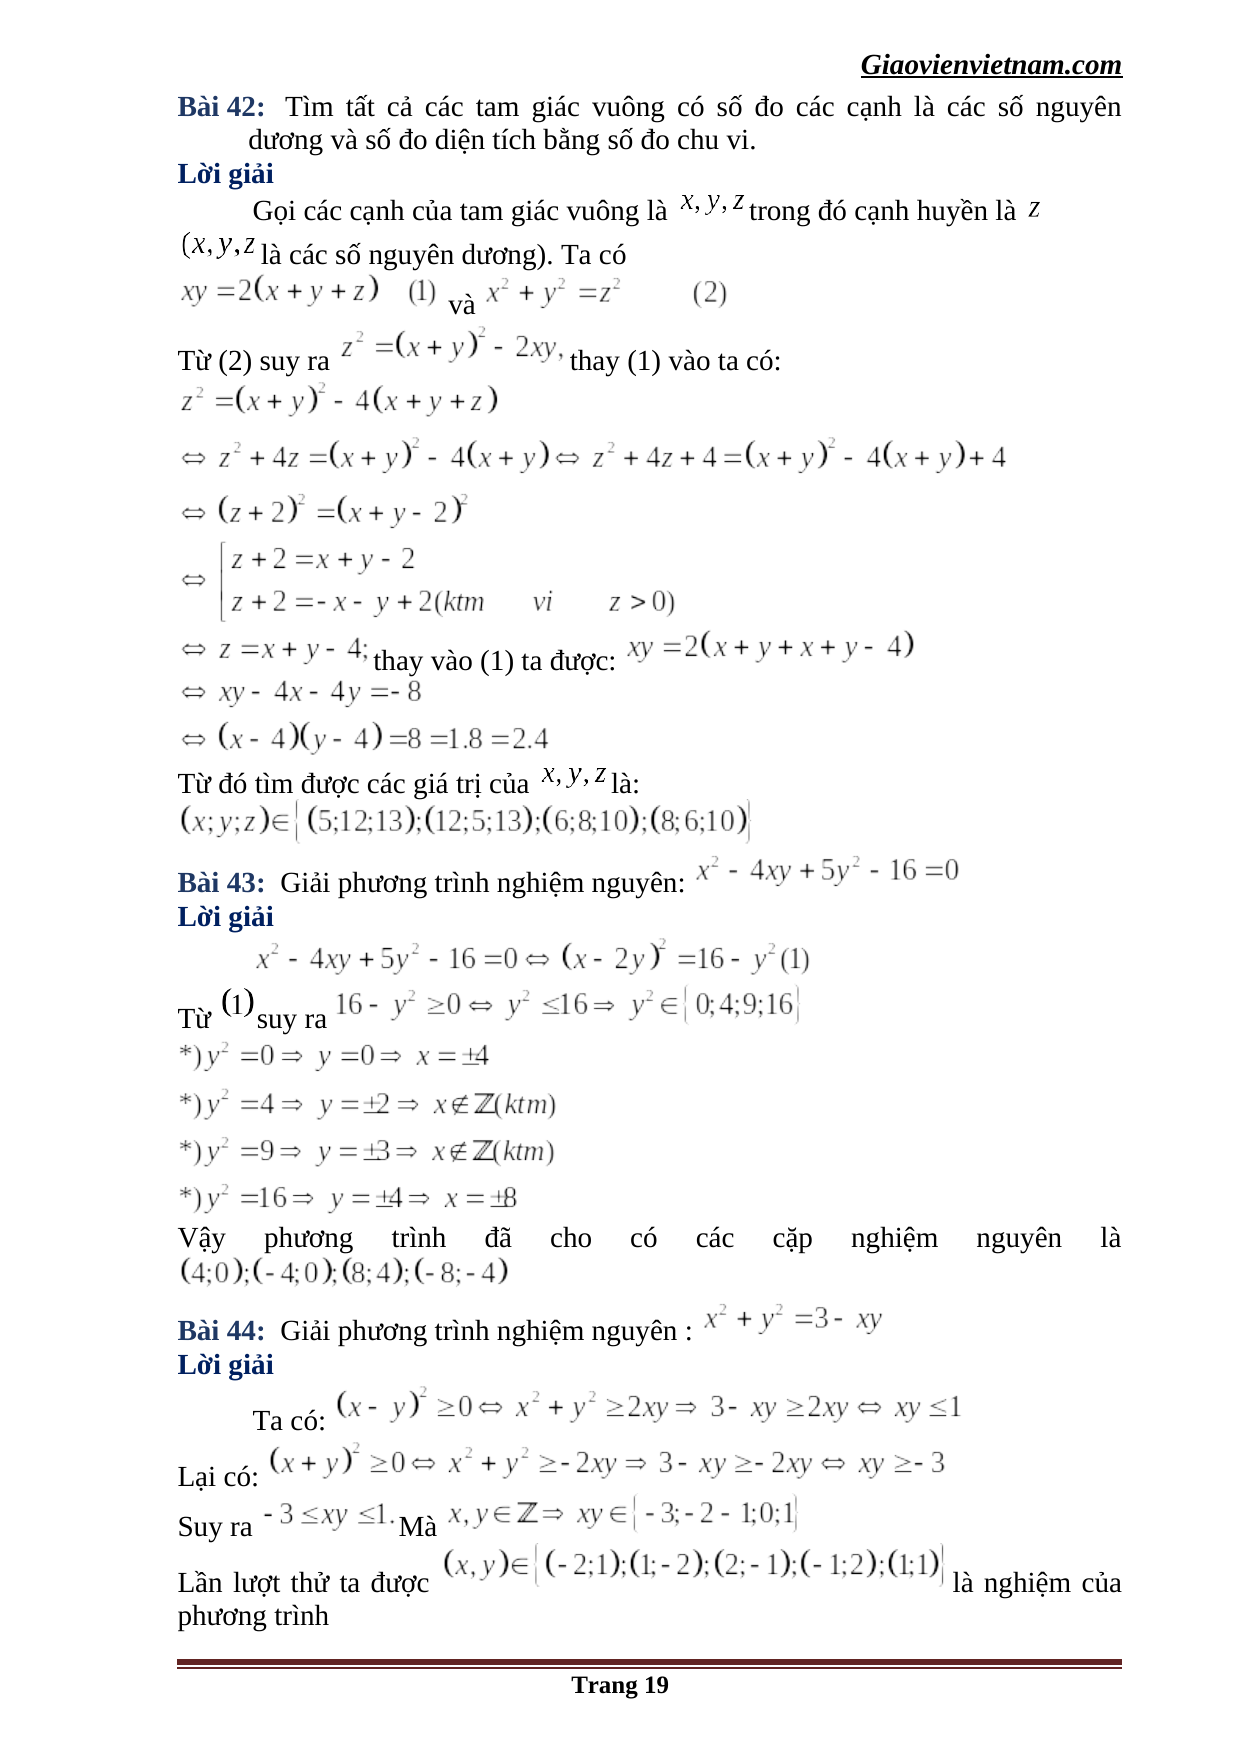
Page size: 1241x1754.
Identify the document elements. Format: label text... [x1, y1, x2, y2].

list là các số nguyên dương). Ta có [177, 227, 1122, 271]
list Lời giải [177, 899, 1122, 932]
list Từ đó tìm được các giá trị của là: [177, 762, 1122, 800]
list Lại có: [177, 1437, 1122, 1493]
list và [177, 271, 1122, 321]
list thay vào (1) ta được: [177, 627, 1122, 677]
list Từ suy ra [177, 982, 1122, 1034]
list Lần lượt thử ta được là nghiệm của phương trình [177, 1543, 1122, 1632]
text Giải phương trình nghiệm nguyên : [177, 1297, 1122, 1347]
list Ta có: [252, 1381, 1122, 1437]
list Lời giải [177, 156, 1122, 189]
list Lời giải [177, 1347, 1122, 1381]
list Từ (2) suy ra thay (1) vào ta có: [177, 321, 1122, 377]
list Suy ra Mà [177, 1493, 1122, 1543]
list Vậy phương trình đã cho có các cặp nghiệm nguyên là [177, 1220, 1122, 1297]
text Tìm tất cả các tam giác vuông có số đo các cạnh là các số nguyên dương và số đo diện tích bằng số đo chu vi. [177, 89, 1122, 156]
text Giải phương trình nghiệm nguyên: [177, 849, 1122, 899]
list Gọi các cạnh của tam giác vuông là trong đó cạnh huyền là [177, 189, 1122, 227]
